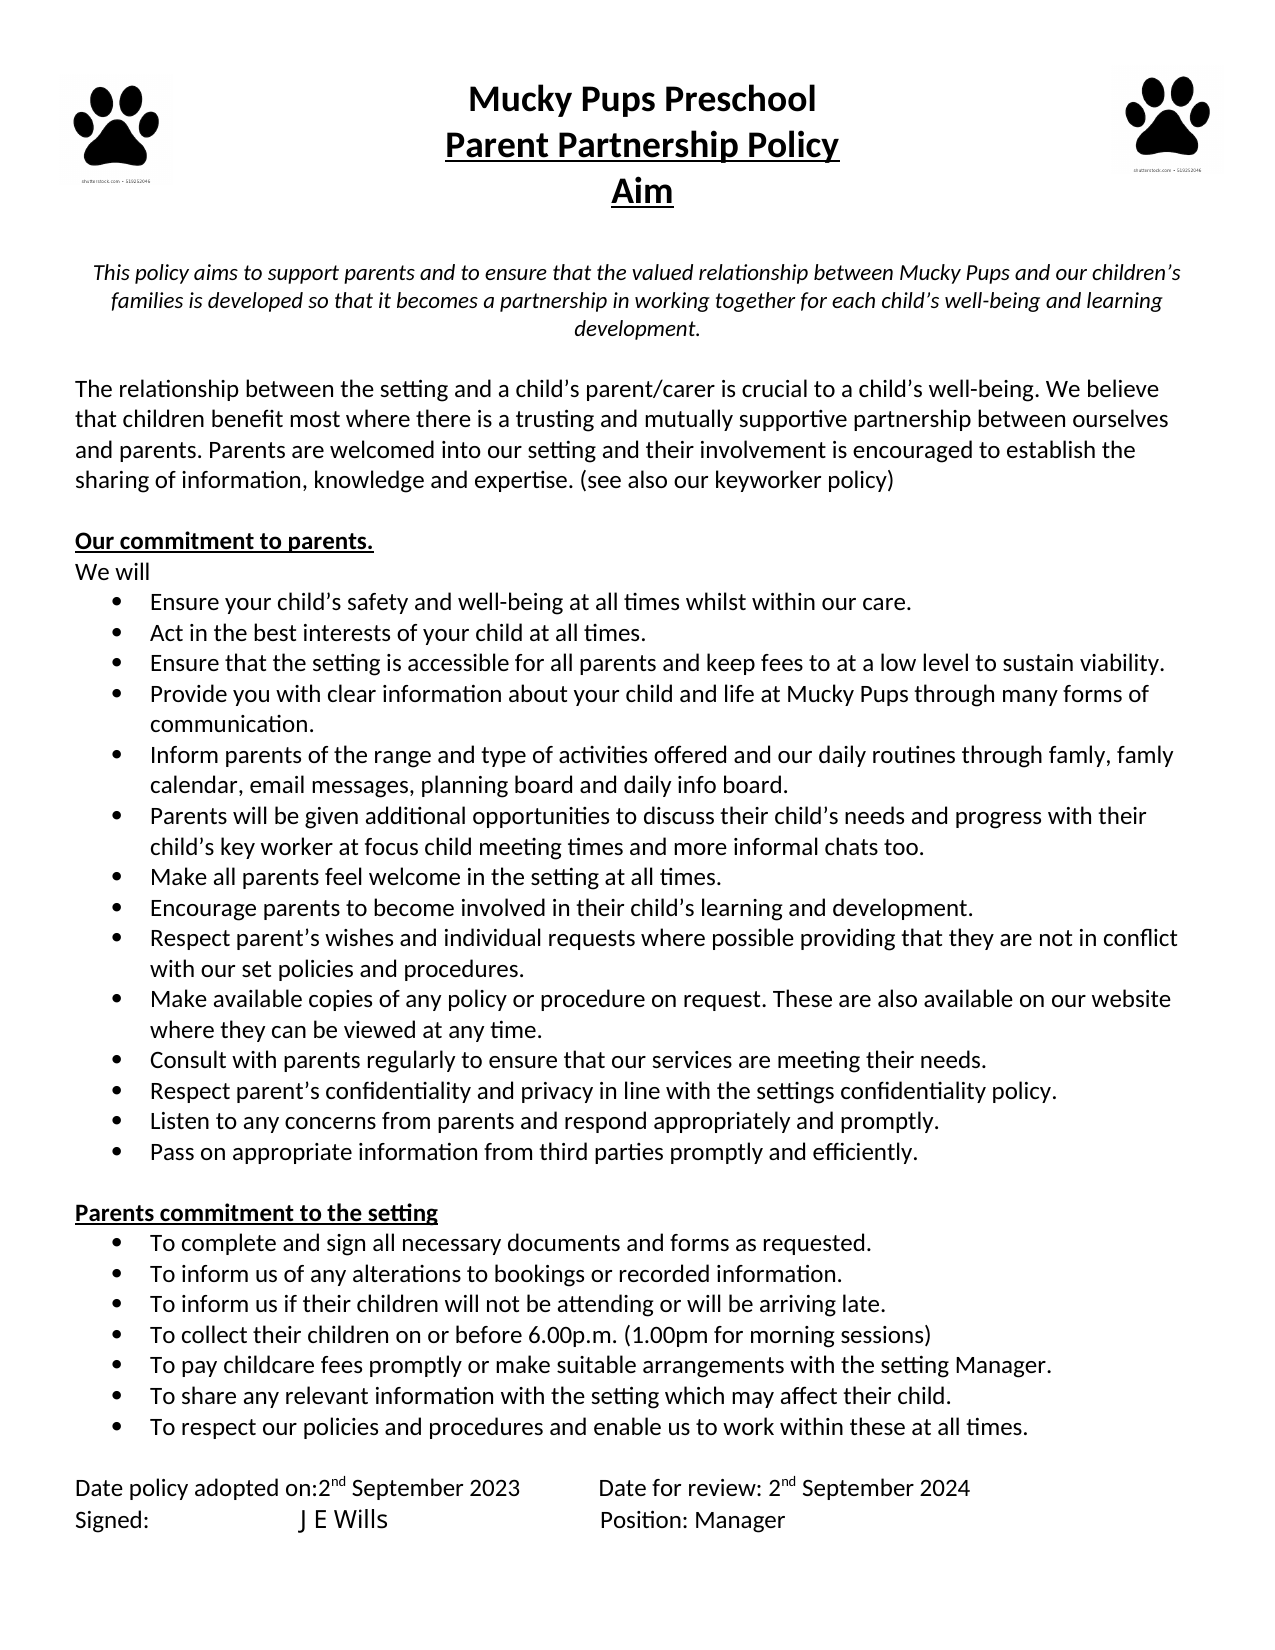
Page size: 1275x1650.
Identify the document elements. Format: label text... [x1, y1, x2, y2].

list Pass on appropriate information from third parties promptly and efficiently. [112, 1136, 1200, 1166]
list Make available copies of any policy or procedure on request. These are also available on our website where they can be viewed at any time. [112, 983, 1200, 1044]
text This policy aims to support parents and to ensure that the valued relationship between Mucky Pups and our children’s families is developed so that it becomes a partnership in working together for each child’s well-being and learning development. [75, 258, 1200, 342]
list Provide you with clear information about your child and life at Mucky Pups through many forms of communication. [112, 678, 1200, 739]
list Respect parent’s wishes and individual requests where possible providing that they are not in conflict with our set policies and procedures. [112, 922, 1200, 983]
list Parents will be given additional opportunities to discuss their child’s needs and progress with their child’s key worker at focus child meeting times and more informal chats too. [112, 800, 1200, 861]
text Parent Partnership Policy [75, 121, 1200, 167]
text We will [75, 556, 1200, 587]
subtitle Parents commitment to the setting [75, 1197, 1200, 1227]
subtitle To complete and sign all necessary documents and forms as requested. [112, 1227, 1200, 1258]
list Make all parents feel welcome in the setting at all times. [112, 861, 1200, 892]
list To pay childcare fees promptly or make suitable arrangements with the setting Manager. [112, 1349, 1200, 1380]
text Date policy adopted on:2nd September 2023 Date for review: 2nd September 2024 [75, 1472, 1200, 1502]
list To inform us if their children will not be attending or will be arriving late. [112, 1288, 1200, 1319]
list Inform parents of the range and type of activities offered and our daily routines through famly, famly calendar, email messages, planning board and daily info board. [112, 739, 1200, 800]
text Mucky Pups Preschool [75, 75, 1200, 121]
list Listen to any concerns from parents and respond appropriately and promptly. [112, 1105, 1200, 1136]
picture [1111, 65, 1224, 174]
picture [59, 74, 173, 185]
text Signed: J E Wills Position: Manager [75, 1502, 1200, 1536]
text The relationship between the setting and a child’s parent/carer is crucial to a child’s well-being. We believe that children benefit most where there is a trusting and mutually supportive partnership between ourselves and parents. Parents are welcomed into our setting and their involvement is encouraged to establish the sharing of information, knowledge and expertise. (see also our keyworker policy) [75, 373, 1200, 495]
list To respect our policies and procedures and enable us to work within these at all times. [112, 1411, 1200, 1441]
list Act in the best interests of your child at all times. [112, 617, 1200, 648]
list Ensure that the setting is accessible for all parents and keep fees to at a low level to sustain viability. [112, 648, 1200, 678]
subtitle Our commitment to parents. [75, 526, 1200, 556]
list Encourage parents to become involved in their child’s learning and development. [112, 892, 1200, 922]
list To inform us of any alterations to bookings or recorded information. [112, 1258, 1200, 1288]
list To collect their children on or before 6.00p.m. (1.00pm for morning sessions) [112, 1319, 1200, 1349]
list Consult with parents regularly to ensure that our services are meeting their needs. [112, 1044, 1200, 1075]
list To share any relevant information with the setting which may affect their child. [112, 1380, 1200, 1411]
list Respect parent’s confidentiality and privacy in line with the settings confidentiality policy. [112, 1075, 1200, 1105]
subtitle Ensure your child’s safety and well-being at all times whilst within our care. [112, 587, 1200, 617]
text Aim [75, 167, 1200, 212]
